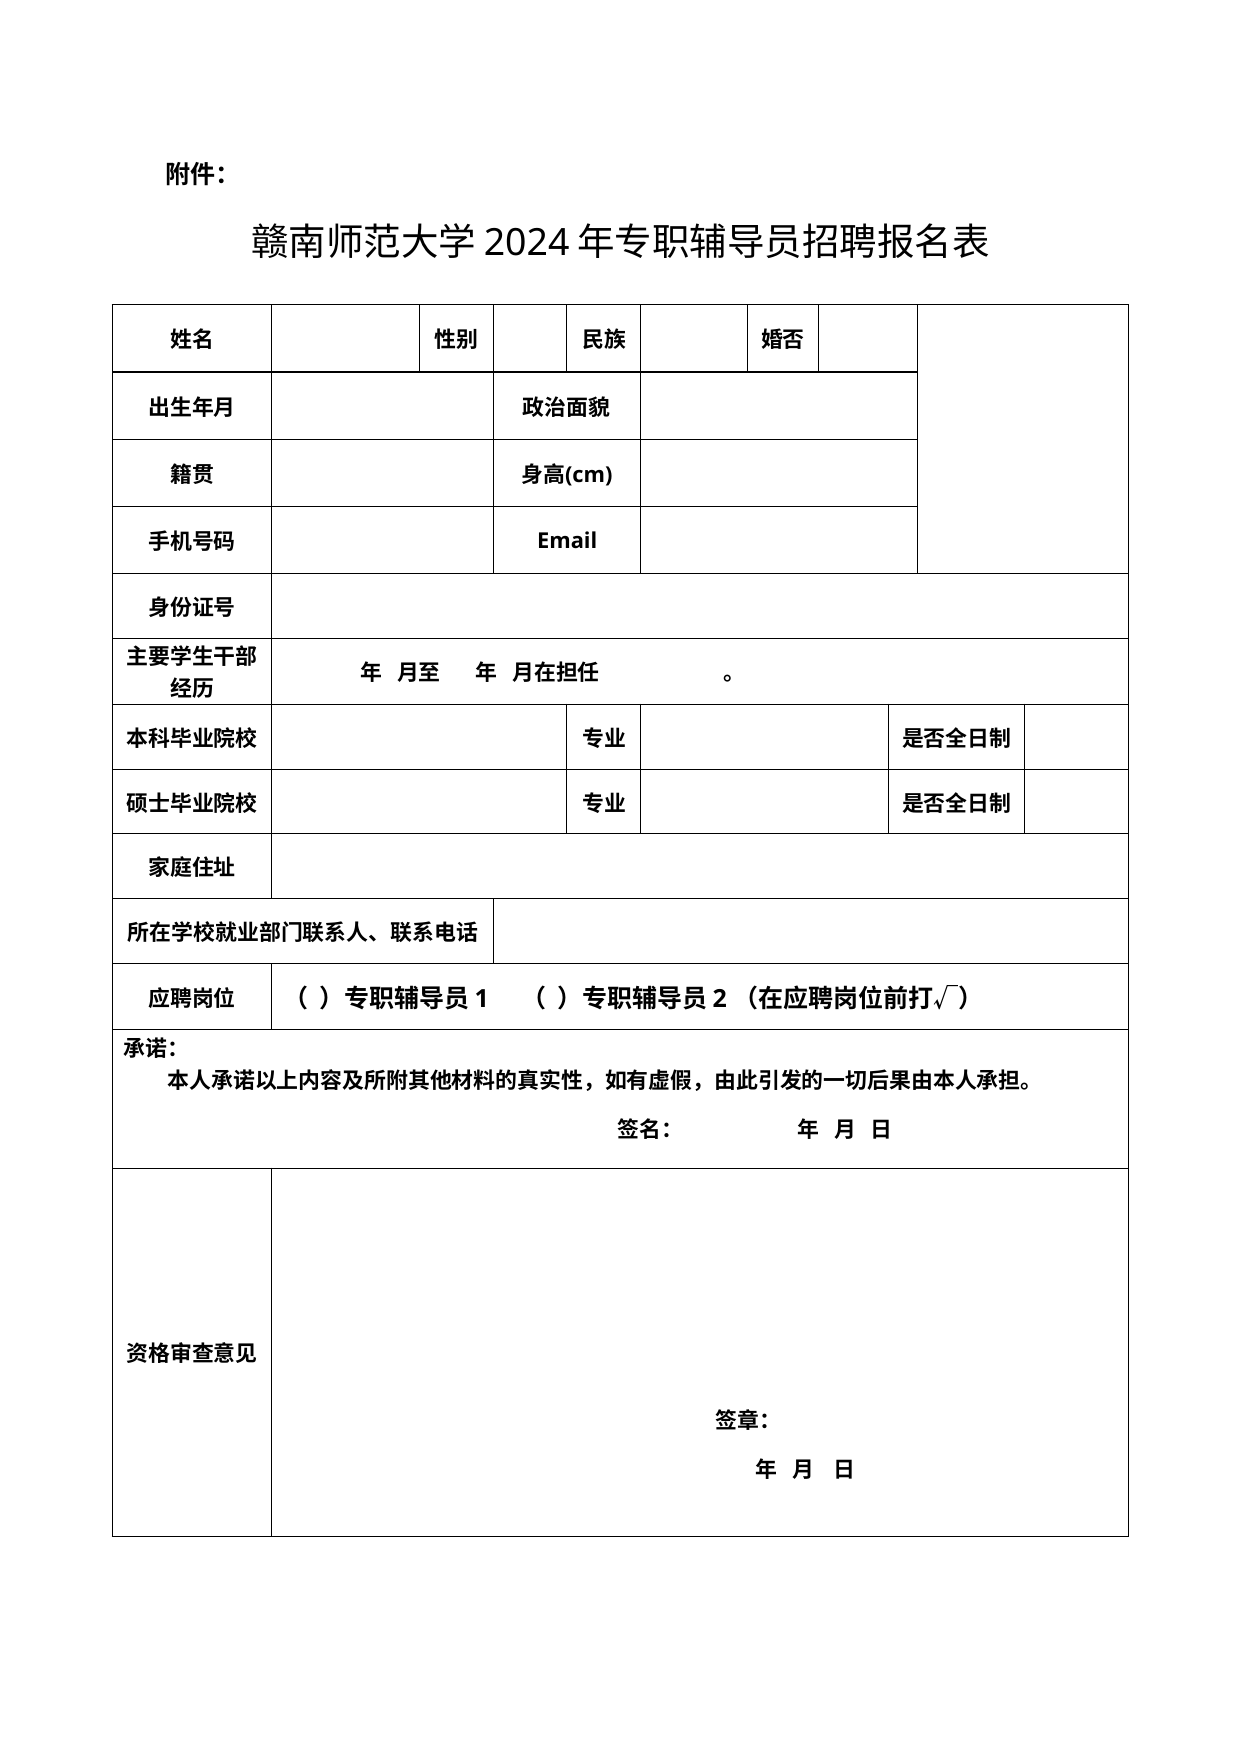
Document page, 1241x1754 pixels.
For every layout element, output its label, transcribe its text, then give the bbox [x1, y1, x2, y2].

table_cell [272, 507, 493, 573]
table_cell 签章： 年 月 日 [272, 1169, 1128, 1536]
table_cell [272, 574, 1128, 637]
table_cell 硕士毕业院校 [113, 770, 271, 833]
table_cell 出生年月 [113, 373, 271, 438]
table_cell [641, 705, 888, 768]
table_cell 主要学生干部经历 [113, 639, 271, 703]
table_cell 家庭住址 [113, 834, 271, 898]
table_cell [272, 770, 566, 833]
table_header 民族 [567, 305, 640, 371]
table_cell 身份证号 [113, 574, 271, 637]
table_cell 承诺： 本人承诺以上内容及所附其他材料的真实性，如有虚假，由此引发的一切后果由本人承担。 签名： 年 月 日 [113, 1030, 1128, 1167]
table_cell 资格审查意见 [113, 1169, 271, 1536]
table_cell [641, 507, 917, 573]
table_cell [494, 899, 1128, 963]
table_cell 是否全日制 [889, 705, 1024, 768]
table_cell （ ）专职辅导员1 （ ）专职辅导员2 （在应聘岗位前打√） [272, 964, 1128, 1029]
text 附件： [165, 154, 1075, 191]
table_cell [1025, 705, 1128, 768]
table_header [494, 305, 566, 371]
table_header 姓名 [113, 305, 271, 371]
table_cell [641, 440, 917, 506]
text 赣南师范大学2024年专职辅导员招聘报名表 [165, 207, 1075, 272]
table_cell 本科毕业院校 [113, 705, 271, 768]
table_cell 专业 [567, 770, 640, 833]
table_header [272, 305, 419, 371]
table_cell [272, 373, 493, 438]
table_cell [1025, 770, 1128, 833]
table_header [819, 305, 917, 371]
table_cell 应聘岗位 [113, 964, 271, 1029]
table_cell 所在学校就业部门联系人、联系电话 [113, 899, 493, 963]
table_cell Email [494, 507, 640, 573]
table_header [641, 305, 747, 371]
table_cell 籍贯 [113, 440, 271, 506]
table_cell [272, 705, 566, 768]
table_cell 身高(cm) [494, 440, 640, 506]
table_cell 手机号码 [113, 507, 271, 573]
table_cell 是否全日制 [889, 770, 1024, 833]
table_cell [641, 373, 917, 438]
table_cell 政治面貌 [494, 373, 640, 438]
table_cell [641, 770, 888, 833]
table_cell [272, 440, 493, 506]
table_header 婚否 [748, 305, 818, 371]
table_header [918, 305, 1128, 573]
table_header 性别 [420, 305, 493, 371]
table_cell [272, 834, 1128, 898]
table_cell 年 月至 年 月在担任 。 [272, 639, 1128, 703]
table_cell 专业 [567, 705, 640, 768]
